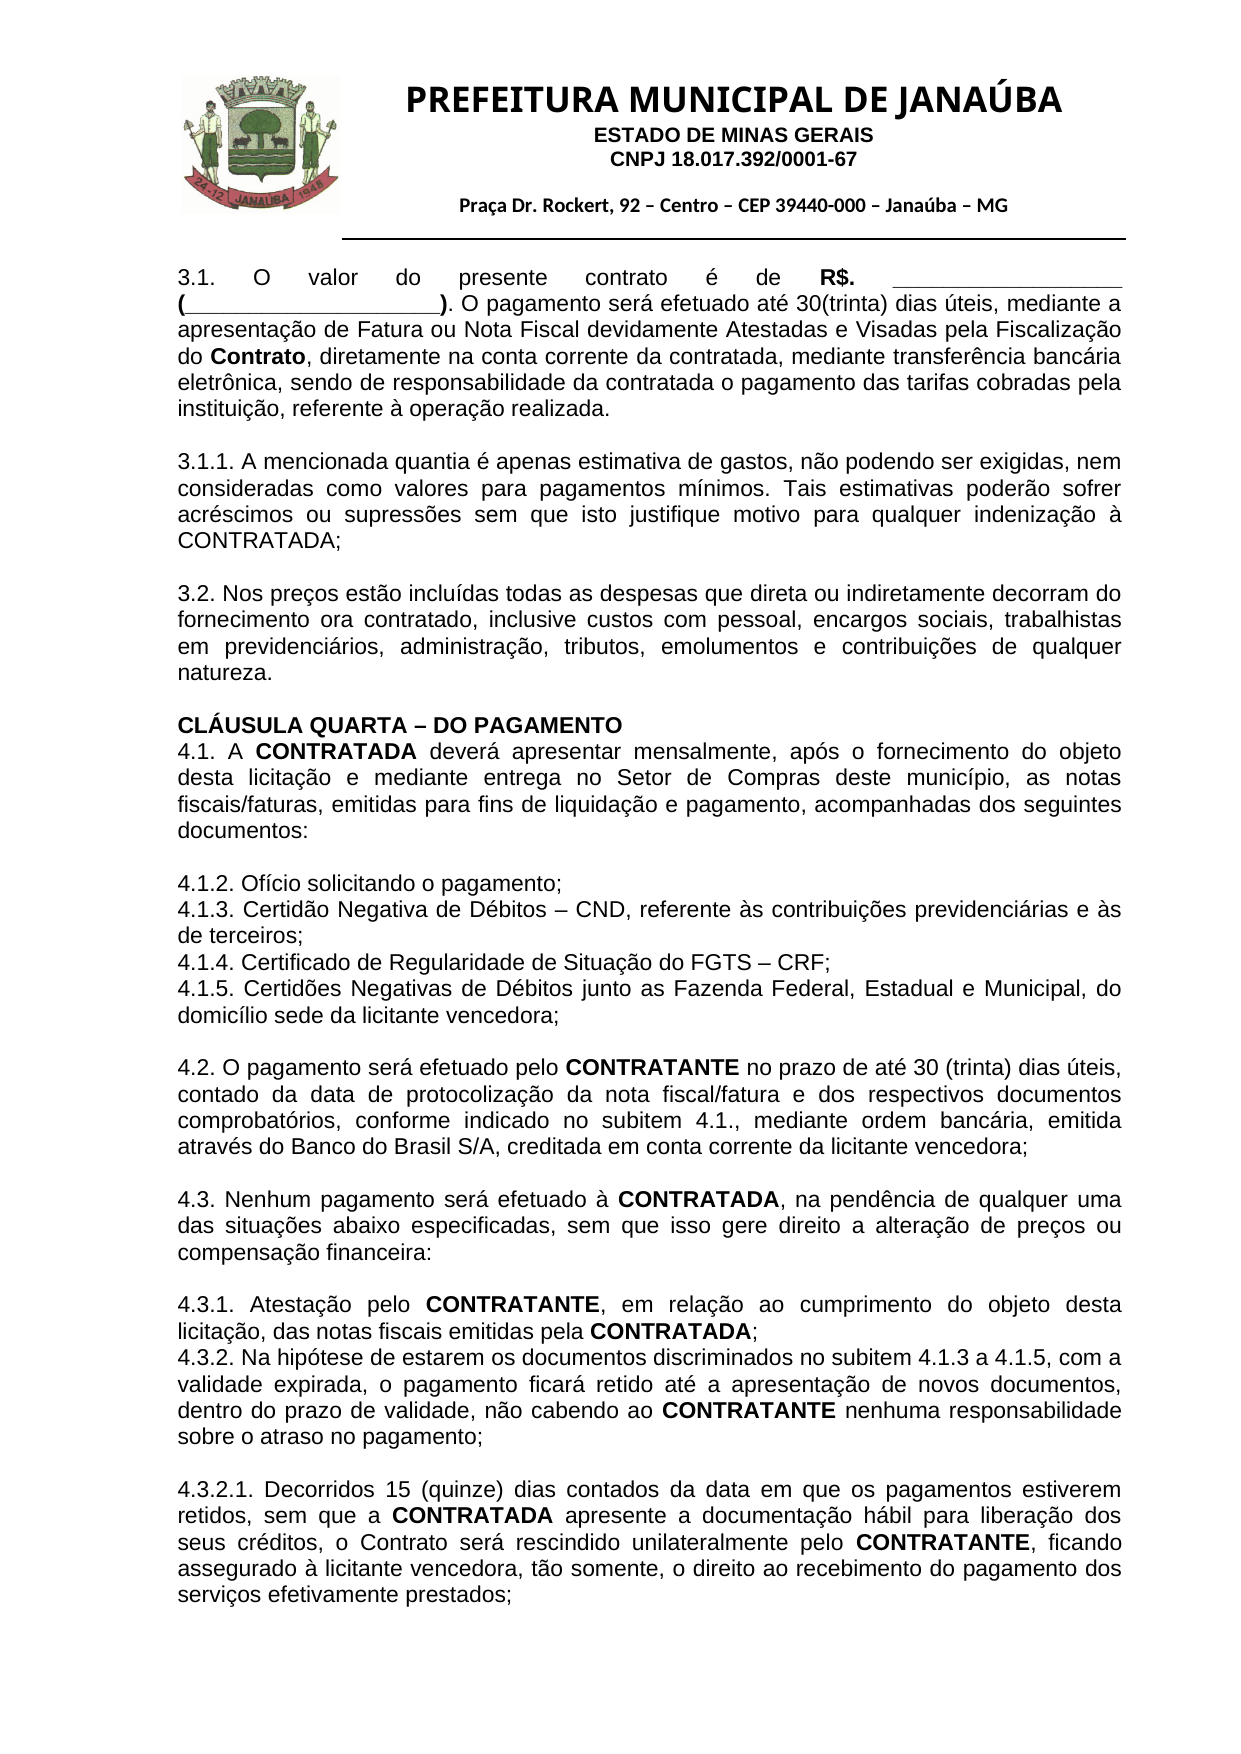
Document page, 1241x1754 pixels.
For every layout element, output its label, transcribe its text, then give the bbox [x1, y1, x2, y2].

text 3.1.1. A mencionada quantia é apenas estimativa de gastos, não podendo ser exigidas, nem consideradas como valores para pagamentos mínimos. Tais estimativas poderão sofrer acréscimos ou supressões sem que isto justifique motivo para qualquer indenização à CONTRATADA; [177, 448, 1122, 553]
text 4.1.4. Certificado de Regularidade de Situação do FGTS – CRF; [177, 949, 1122, 975]
text 4.3.2.1. Decorridos 15 (quinze) dias contados da data em que os pagamentos estiverem retidos, sem que a CONTRATADA apresente a documentação hábil para liberação dos seus créditos, o Contrato será rescindido unilateralmente pelo CONTRATANTE, ficando assegurado à licitante vencedora, tão somente, o direito ao recebimento do pagamento dos serviços efetivamente prestados; [177, 1476, 1122, 1608]
text 4.1.3. Certidão Negativa de Débitos – CND, referente às contribuições previdenciárias e às de terceiros; [177, 896, 1122, 949]
text 3.2. Nos preços estão incluídas todas as despesas que direta ou indiretamente decorram do fornecimento ora contratado, inclusive custos com pessoal, encargos sociais, trabalhistas em previdenciários, administração, tributos, emolumentos e contribuições de qualquer natureza. [177, 580, 1122, 685]
text 4.2. O pagamento será efetuado pelo CONTRATANTE no prazo de até 30 (trinta) dias úteis, contado da data de protocolização da nota fiscal/fatura e dos respectivos documentos comprobatórios, conforme indicado no subitem 4.1., mediante ordem bancária, emitida através do Banco do Brasil S/A, creditada em conta corrente da licitante vencedora; [177, 1054, 1122, 1160]
text 4.3. Nenhum pagamento será efetuado à CONTRATADA, na pendência de qualquer uma das situações abaixo especificadas, sem que isso gere direito a alteração de preços ou compensação financeira: [177, 1186, 1122, 1265]
text 4.1.2. Ofício solicitando o pagamento; [177, 870, 1122, 896]
text 4.1.5. Certidões Negativas de Débitos junto as Fazenda Federal, Estadual e Municipal, do domicílio sede da licitante vencedora; [177, 975, 1122, 1028]
text CLÁUSULA QUARTA – DO PAGAMENTO [177, 712, 1122, 738]
text 4.1. A CONTRATADA deverá apresentar mensalmente, após o fornecimento do objeto desta licitação e mediante entrega no Setor de Compras deste município, as notas fiscais/faturas, emitidas para fins de liquidação e pagamento, acompanhadas dos seguintes documentos: [177, 738, 1122, 843]
picture [180, 75, 341, 214]
text 3.1. O valor do presente contrato é de R$. __________________ (____________________). O pagamento será efetuado até 30(trinta) dias úteis, mediante a apresentação de Fatura ou Nota Fiscal devidamente Atestadas e Visadas pela Fiscalização do Contrato, diretamente na conta corrente da contratada, mediante transferência bancária eletrônica, sendo de responsabilidade da contratada o pagamento das tarifas cobradas pela instituição, referente à operação realizada. [177, 264, 1122, 422]
text 4.3.1. Atestação pelo CONTRATANTE, em relação ao cumprimento do objeto desta licitação, das notas fiscais emitidas pela CONTRATADA; [177, 1291, 1122, 1344]
text 4.3.2. Na hipótese de estarem os documentos discriminados no subitem 4.1.3 a 4.1.5, com a validade expirada, o pagamento ficará retido até a apresentação de novos documentos, dentro do prazo de validade, não cabendo ao CONTRATANTE nenhuma responsabilidade sobre o atraso no pagamento; [177, 1344, 1122, 1449]
